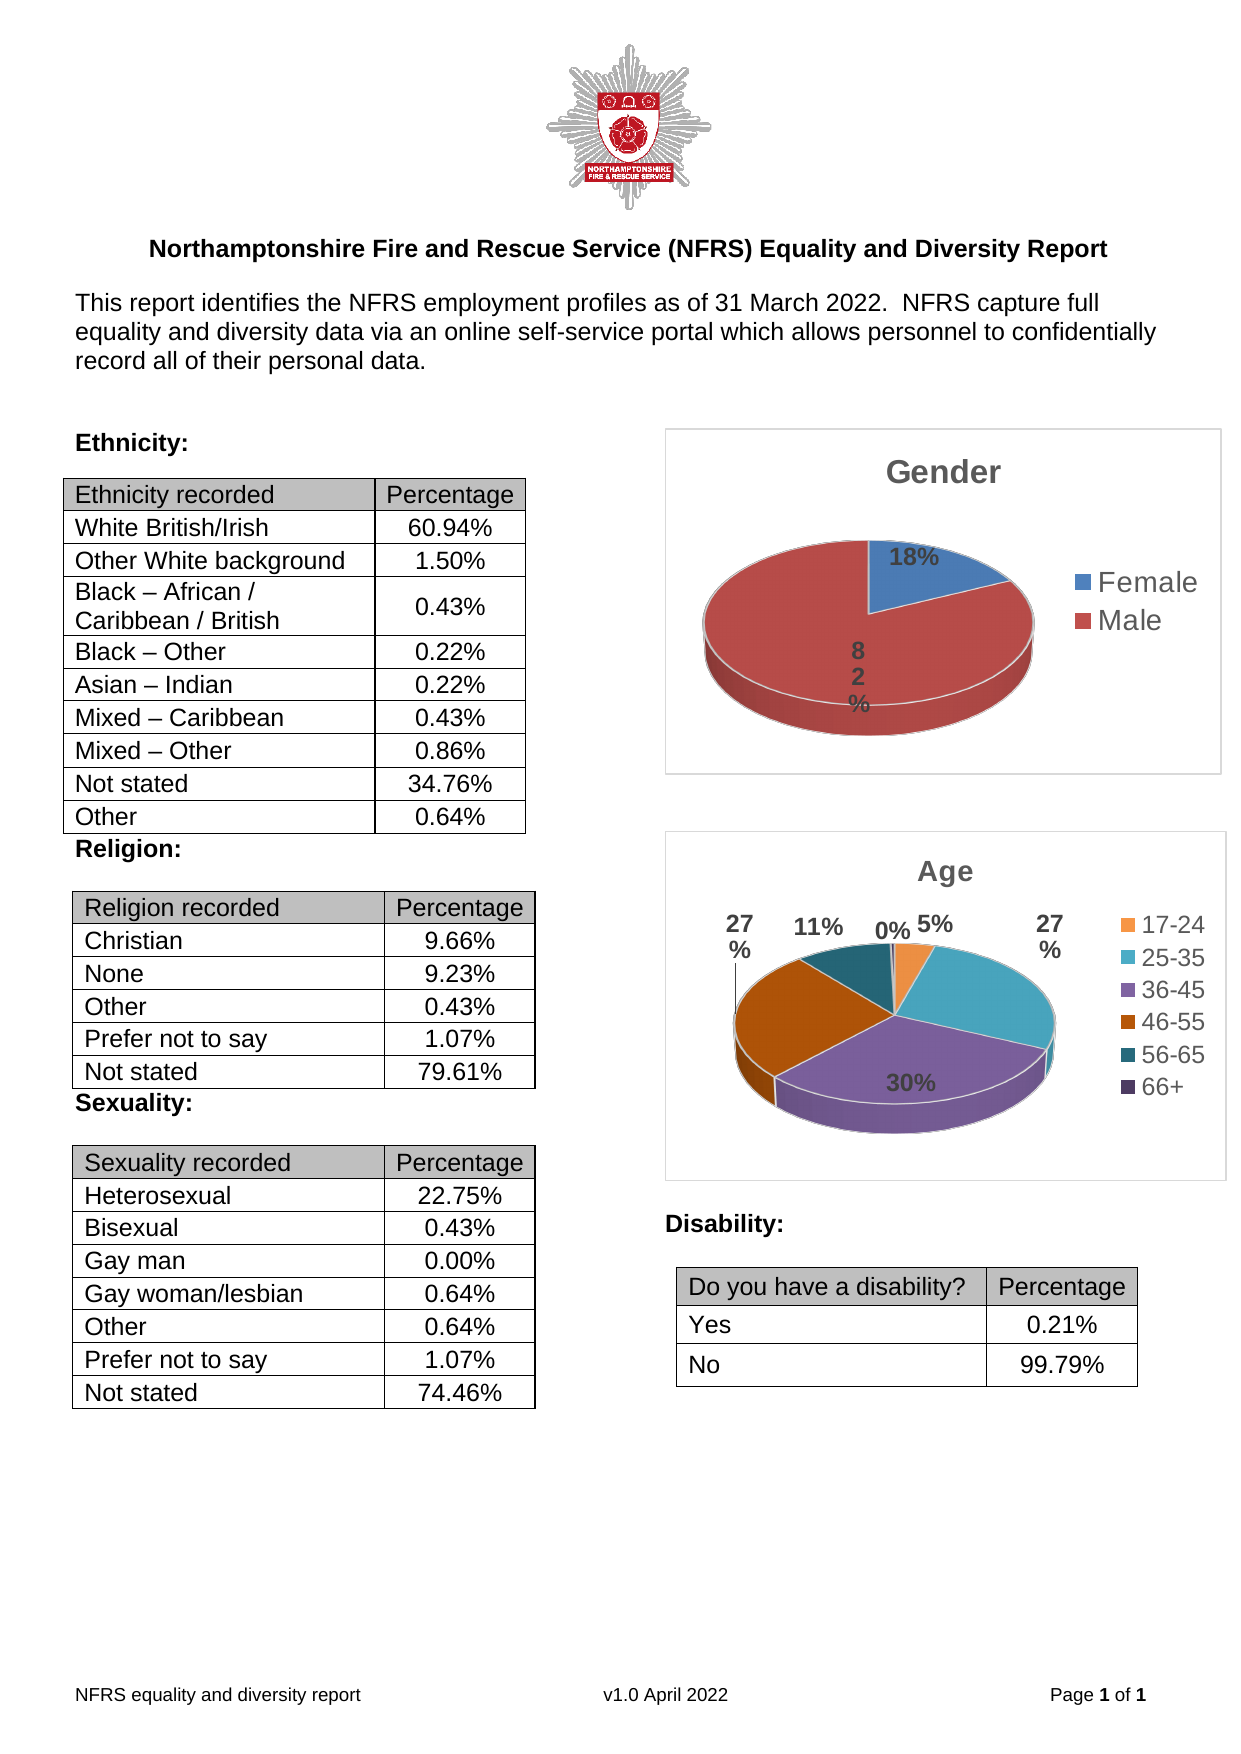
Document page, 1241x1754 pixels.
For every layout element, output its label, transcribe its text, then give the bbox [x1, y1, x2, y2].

table_cell 0.43% [385, 990, 534, 1022]
text Religion: [75, 486, 591, 862]
text Northamptonshire Fire and Rescue Service (NFRS) Equality and Diversity Report [75, 234, 1182, 263]
text Ethnicity: [75, 428, 591, 457]
picture [546, 44, 712, 210]
table_cell Other [73, 1310, 384, 1342]
table_cell Mixed – Caribbean [64, 701, 374, 733]
table_cell 9.23% [385, 957, 534, 989]
table_cell 60.94% [376, 511, 525, 543]
table_cell Prefer not to say [73, 1343, 384, 1375]
table_cell 9.66% [385, 924, 534, 956]
table_header Percentage [987, 1268, 1137, 1305]
table_cell White British/Irish [64, 511, 374, 543]
table_cell Bisexual [73, 1212, 384, 1244]
table_cell Other [64, 801, 374, 833]
table_cell Other [73, 990, 384, 1022]
table_cell 0.22% [376, 636, 525, 667]
table_cell 0.64% [385, 1310, 534, 1342]
table_cell Gay woman/lesbian [73, 1278, 384, 1309]
table_cell 0.64% [376, 801, 525, 833]
table_header Percentage [385, 892, 534, 923]
table_cell None [73, 957, 384, 989]
text Sexuality: [75, 919, 591, 1117]
table_header Sexuality recorded [73, 1146, 384, 1178]
table_cell 0.86% [376, 734, 525, 767]
table_cell Asian – Indian [64, 669, 374, 700]
table_cell Not stated [64, 768, 374, 800]
table_cell 0.22% [376, 669, 525, 700]
table_cell 1.50% [376, 544, 525, 576]
table_cell Gay man [73, 1245, 384, 1277]
table_cell 74.46% [385, 1376, 534, 1408]
table_cell 0.43% [376, 577, 525, 634]
table_header Percentage [376, 479, 525, 510]
table_cell 99.79% [987, 1344, 1137, 1386]
text This report identifies the NFRS employment profiles as of 31 March 2022. NFRS capture full equality and diversity data via an online self-service portal which allows personnel to confidentially record all of their personal data. [75, 288, 1181, 374]
table_cell No [677, 1344, 986, 1386]
table_header Religion recorded [73, 892, 384, 923]
table_cell 0.43% [385, 1212, 534, 1244]
table_cell Black – Other [64, 636, 374, 667]
table_cell Heterosexual [73, 1179, 384, 1211]
table_cell 22.75% [385, 1179, 534, 1211]
table_cell 0.21% [987, 1306, 1137, 1343]
table_header Percentage [385, 1146, 534, 1178]
table_header Ethnicity recorded [64, 479, 374, 510]
table_cell Other White background [64, 544, 374, 576]
table_cell Black – African / Caribbean / British [64, 577, 374, 634]
table_cell 79.61% [385, 1056, 534, 1087]
table_cell 1.07% [385, 1023, 534, 1054]
table_cell Mixed – Other [64, 734, 374, 767]
table_cell Not stated [73, 1376, 384, 1408]
text Disability: [665, 1209, 1181, 1238]
table_cell Prefer not to say [73, 1023, 384, 1054]
table_cell 1.07% [385, 1343, 534, 1375]
table_cell Yes [677, 1306, 986, 1343]
table_cell 0.43% [376, 701, 525, 733]
table_cell 0.00% [385, 1245, 534, 1277]
table_cell 34.76% [376, 768, 525, 800]
table_cell Not stated [73, 1056, 384, 1087]
table_header Do you have a disability? [677, 1268, 986, 1305]
table_cell 0.64% [385, 1278, 534, 1309]
table_cell Christian [73, 924, 384, 956]
